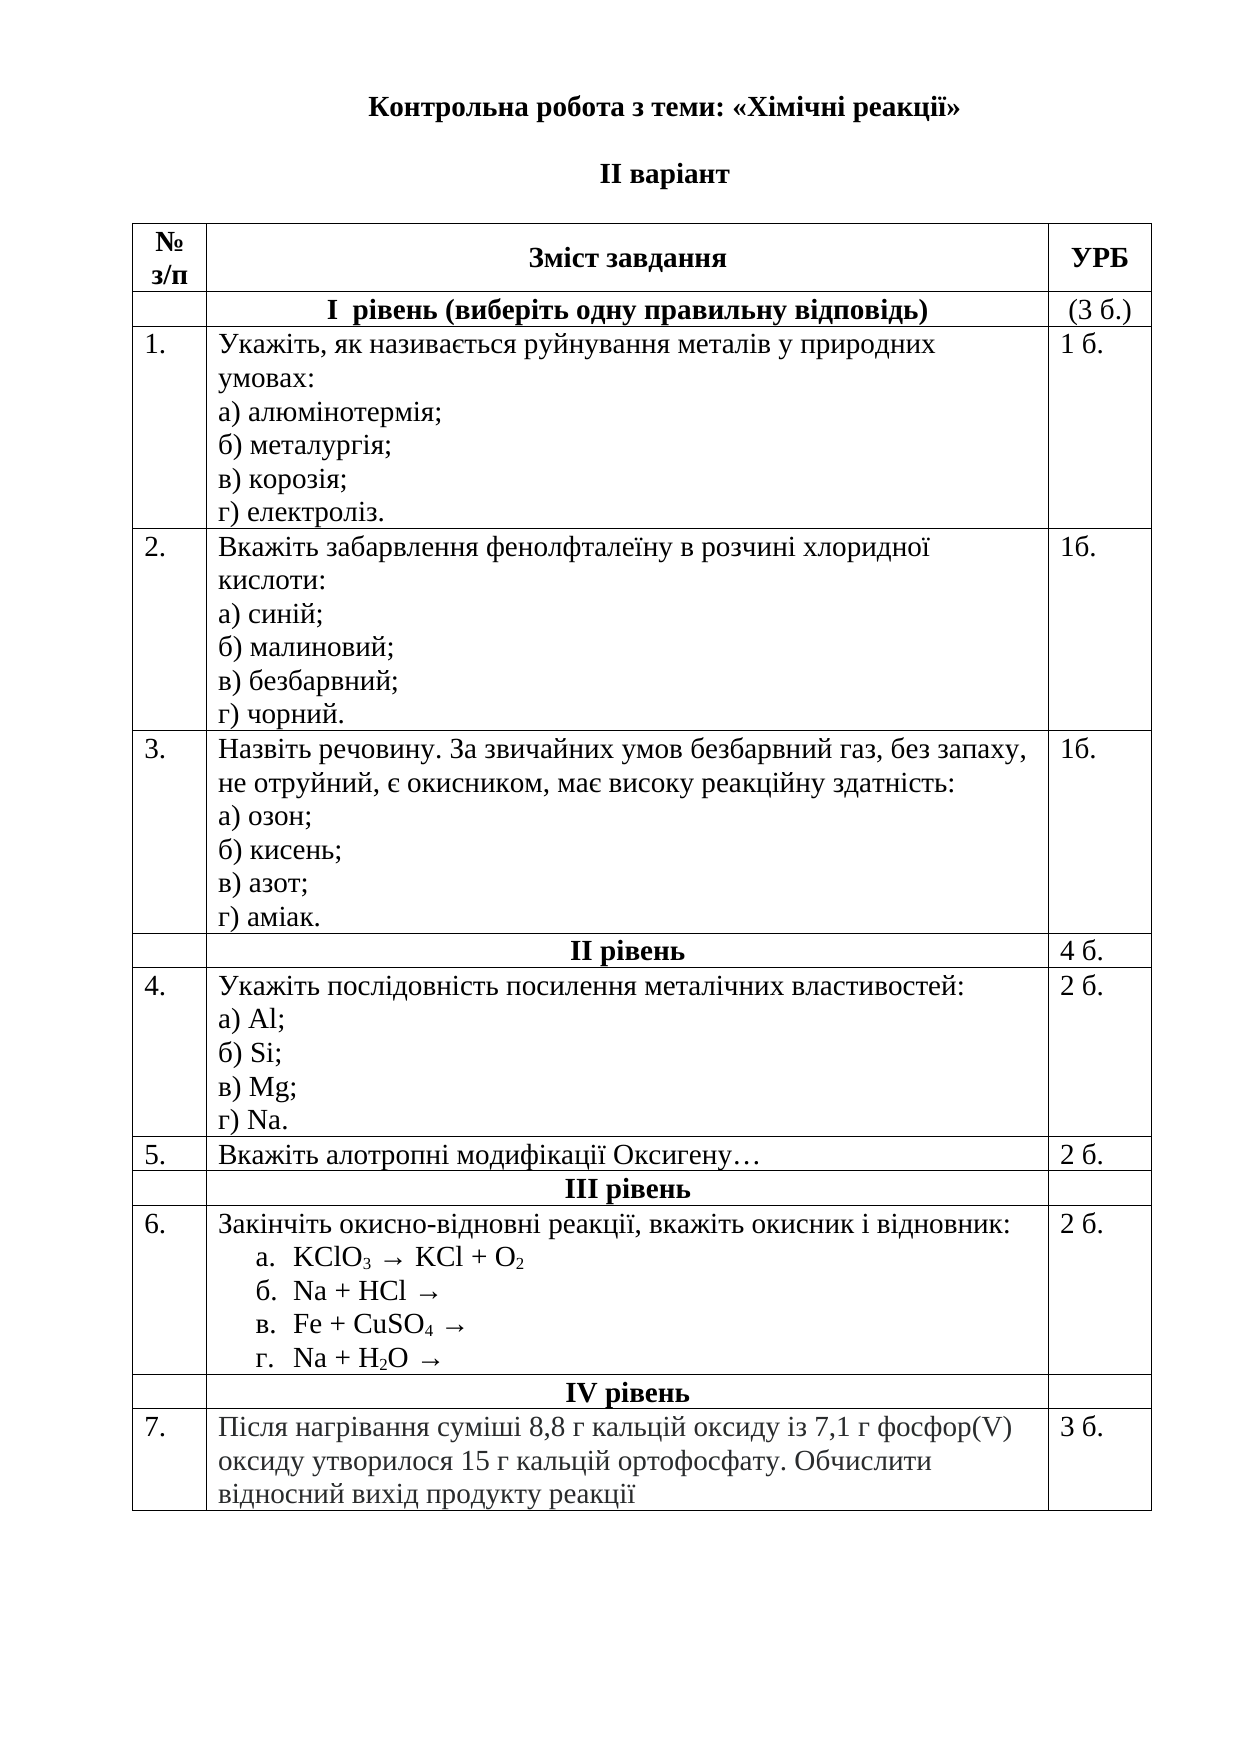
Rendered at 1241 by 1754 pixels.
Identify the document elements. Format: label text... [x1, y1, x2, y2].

table_cell ІV рівень [207, 1375, 1048, 1408]
table_cell 6. [133, 1206, 206, 1374]
table_cell [1049, 1375, 1151, 1408]
table_cell 3. [133, 731, 206, 932]
table_header № з/п [133, 224, 206, 291]
table_cell Закінчіть окисно-відновні реакції, вкажіть окисник і відновник: KClO3 → KCl + O2 Na + HCl → Fe + CuSO4 → Na + H2O → [207, 1206, 1048, 1374]
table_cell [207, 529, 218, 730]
table_header УРБ [1049, 224, 1151, 291]
table_cell ІІІ рівень [207, 1171, 1048, 1205]
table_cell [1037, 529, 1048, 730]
table_cell І рівень (виберіть одну правильну відповідь) [207, 292, 1048, 326]
table_cell 2. [133, 529, 206, 730]
table_cell Вкажіть алотропні модифікації Оксигену… [207, 1137, 1048, 1170]
table_cell 1. [133, 327, 206, 528]
table_cell Укажіть, як називається руйнування металів у природних умовах: а) алюмінотермія; б) металургія; в) корозія; г) електроліз. [207, 327, 1048, 528]
table_cell Назвіть речовину. За звичайних умов безбарвний газ, без запаху, не отруйний, є окисником, має високу реакційну здатність: а) озон; б) кисень; в) азот; г) аміак. [207, 731, 1048, 932]
table_cell 2 б. [1049, 1206, 1151, 1374]
table_cell [1049, 1171, 1151, 1205]
table_cell 7. [133, 1409, 206, 1510]
table_cell 4. [133, 968, 206, 1136]
table_cell 1б. [1049, 529, 1151, 730]
table_cell Після нагрівання суміші 8,8 г кальцій оксиду із 7,1 г фосфор(V) оксиду утворилося 15 г кальцій ортофосфату. Обчислити відносний вихід продукту реакції [207, 1409, 1048, 1510]
table_cell ІІ рівень [207, 934, 1048, 967]
table_cell 4 б. [1049, 934, 1151, 967]
table_cell [133, 292, 206, 326]
text Контрольна робота з теми: «Хімічні реакції» [177, 89, 1152, 122]
table_cell 2 б. [1049, 968, 1151, 1136]
table_cell [133, 934, 206, 967]
table_cell 3 б. [1049, 1409, 1151, 1510]
text ІІ варіант [177, 156, 1152, 189]
table_cell 5. [133, 1137, 206, 1170]
table_header Зміст завдання [207, 224, 1048, 291]
table_cell 2 б. [1049, 1137, 1151, 1170]
table_cell [133, 1171, 206, 1205]
table_cell (3 б.) [1049, 292, 1151, 326]
table_cell [133, 1375, 206, 1408]
table_cell Укажіть послідовність посилення металічних властивостей: а) Аl; б) Si; в) Mg; г) Na. [207, 968, 1048, 1136]
table_cell 1 б. [1049, 327, 1151, 528]
table_cell 1б. [1049, 731, 1151, 932]
